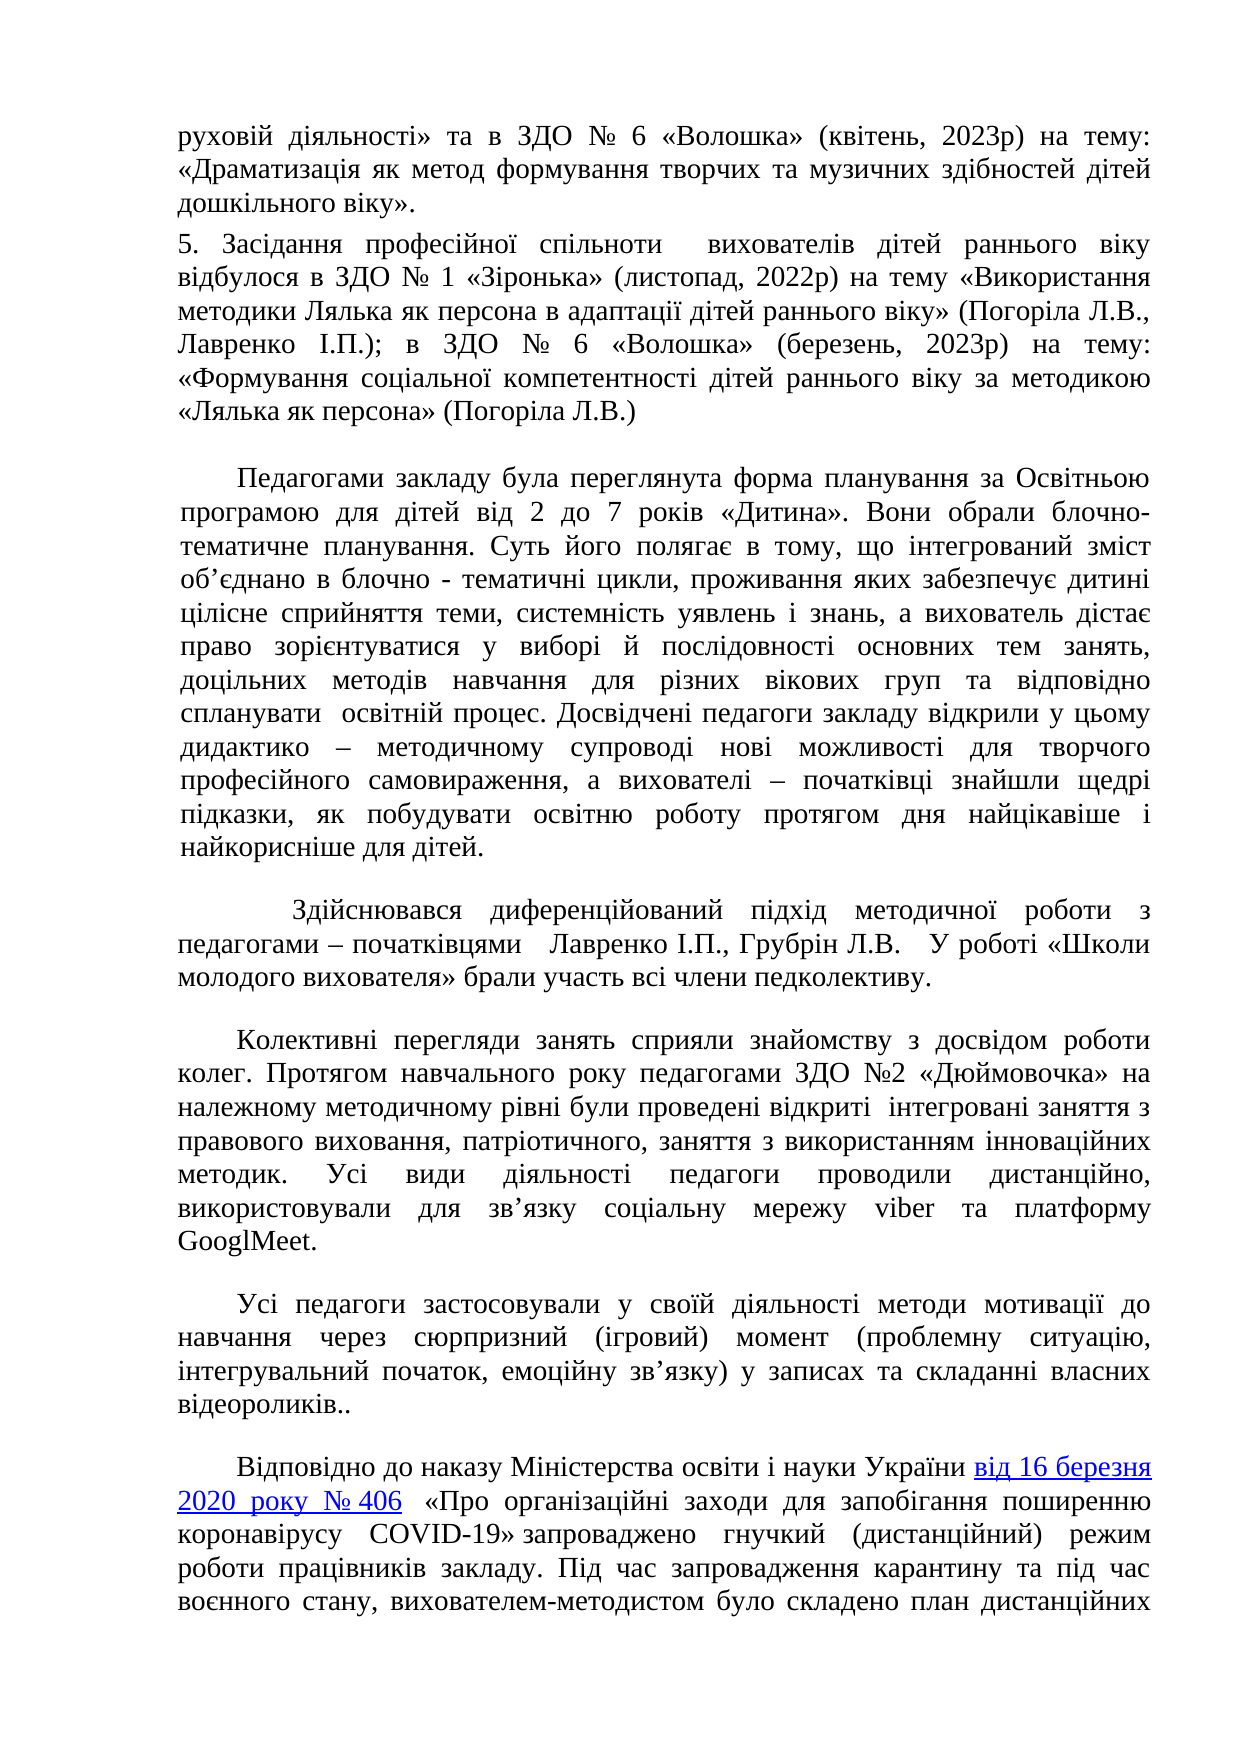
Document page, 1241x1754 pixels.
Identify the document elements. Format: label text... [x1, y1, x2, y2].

text Колективні перегляди занять сприяли знайомству з досвідом роботи колег. Протягом навчального року педагогами ЗДО №2 «Дюймовочка» на належному методичному рівні були проведені відкриті інтегровані заняття з правового виховання, патріотичного, заняття з використанням інноваційних методик. Усі види діяльності педагоги проводили дистанційно, використовували для зв’язку соціальну мережу viber та платформу GooglMeet. [177, 1022, 1152, 1257]
text Здійснювався диференційований підхід методичної роботи з педагогами – початківцями Лавренко І.П., Грубрін Л.В. У роботі «Школи молодого вихователя» брали участь всі члени педколективу. [177, 892, 1152, 993]
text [177, 118, 1152, 219]
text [177, 1449, 1152, 1617]
text 5. Засідання професійної спільноти вихователів дітей раннього віку відбулося в ЗДО № 1 «Зіронька» (листопад, 2022р) на тему «Використання методики Лялька як персона в адаптації дітей раннього віку» (Погоріла Л.В., Лавренко І.П.); в ЗДО № 6 «Волошка» (березень, 2023р) на тему: «Формування соціальної компетентності дітей раннього віку за методикою «Лялька як персона» (Погоріла Л.В.) [177, 226, 1152, 427]
list Педагогами закладу була переглянута форма планування за Освітньою програмою для дітей від 2 до 7 років «Дитина». Вони обрали блочно-тематичне планування. Суть його полягає в тому, що інтегрований зміст об’єднано в блочно - тематичні цикли, проживання яких забезпечує дитині цілісне сприйняття теми, системність уявлень і знань, а вихователь дістає право зорієнтуватися у виборі й послідовності основних тем занять, доцільних методів навчання для різних вікових груп та відповідно спланувати освітній процес. Досвідчені педагоги закладу відкрили у цьому дидактико – методичному супроводі нові можливості для творчого професійного самовираження, а вихователі – початківці знайшли щедрі підказки, як побудувати освітню роботу протягом дня найцікавіше і найкорисніше для дітей. [180, 461, 1152, 863]
text Усі педагоги застосовували у своїй діяльності методи мотивації до навчання через сюрпризний (ігровий) момент (проблемну ситуацію, інтегрувальний початок, емоційну зв’язку) у записах та складанні власних відеороликів.. [177, 1286, 1152, 1420]
